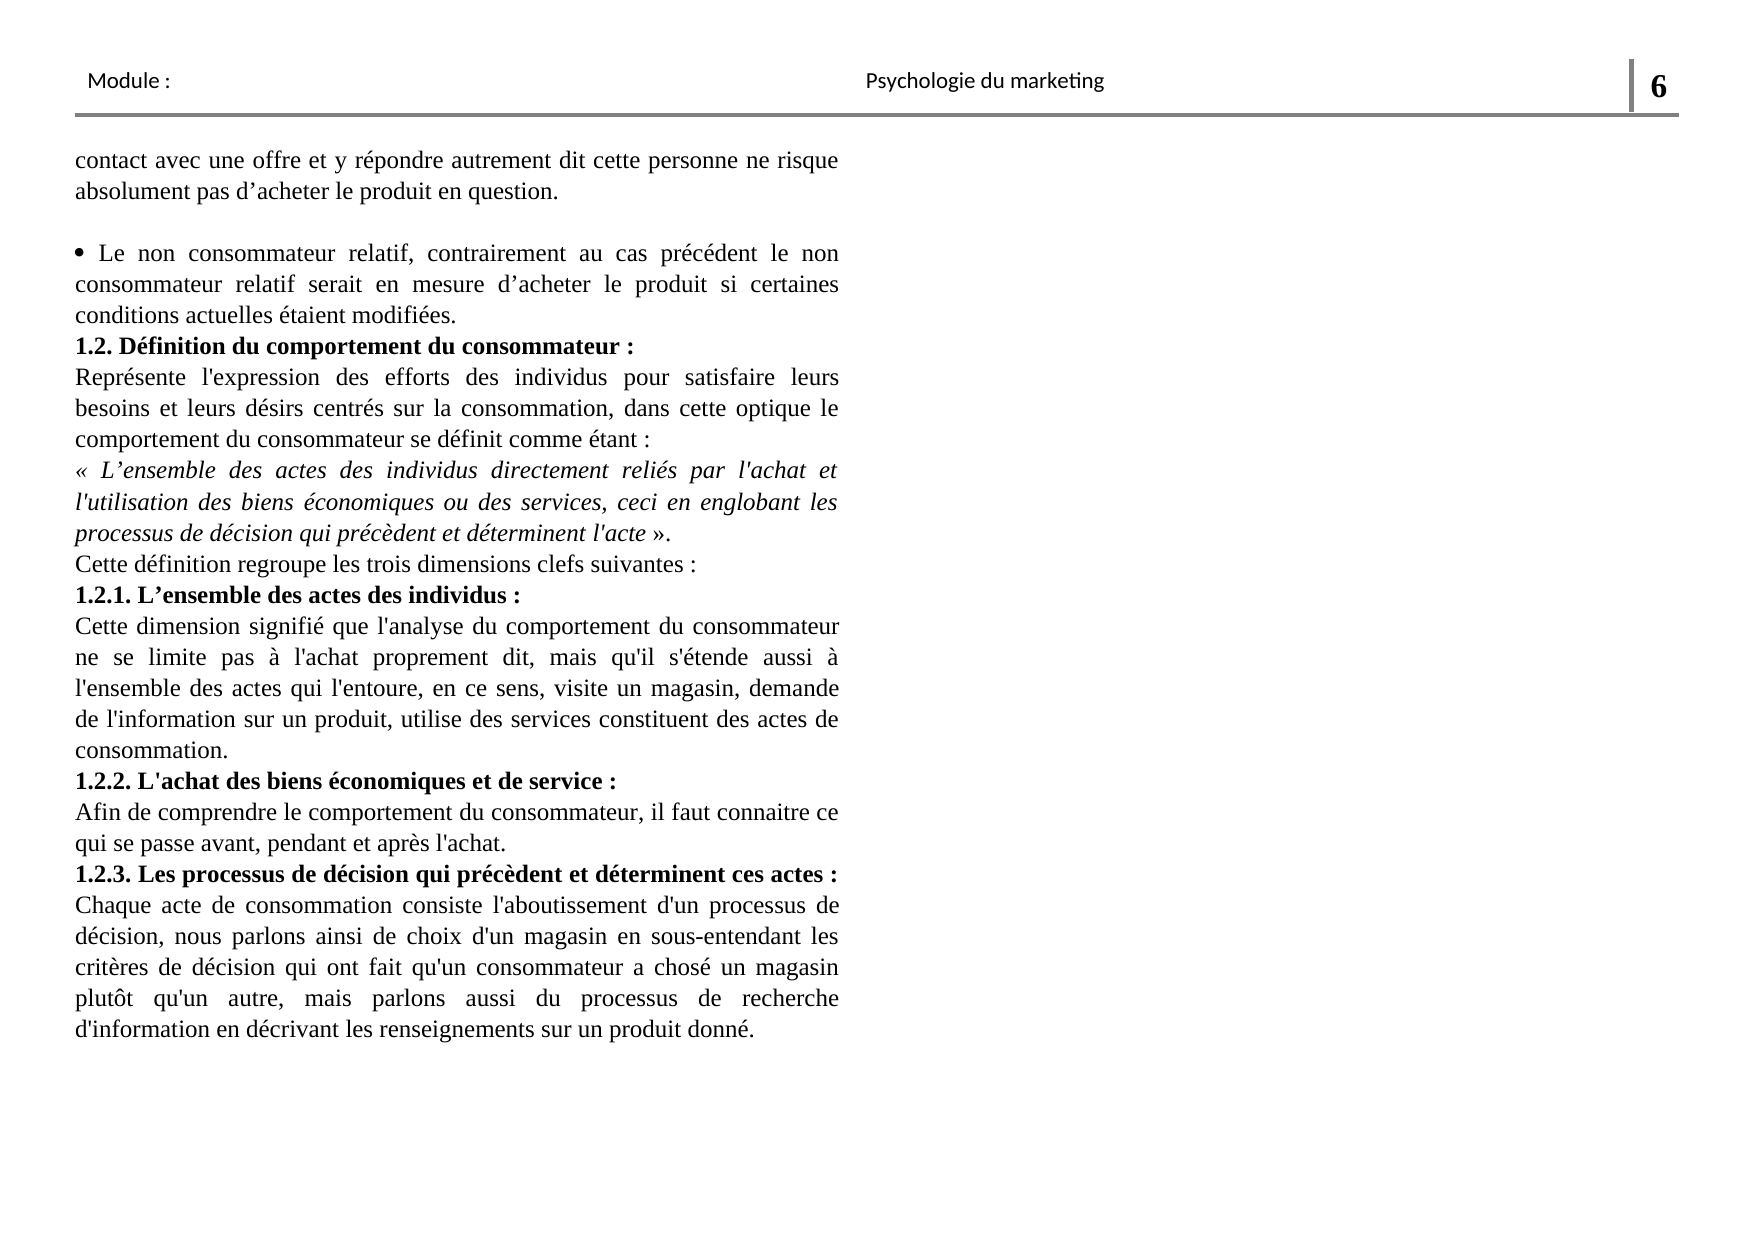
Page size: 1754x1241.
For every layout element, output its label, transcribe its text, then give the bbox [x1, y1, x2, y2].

text Le non consommateur relatif, contrairement au cas précédent le non consommateur relatif serait en mesure d’acheter le produit si certaines conditions actuelles étaient modifiées. [75, 238, 840, 329]
text Cette définition regroupe les trois dimensions clefs suivantes : [75, 549, 840, 577]
text 1.2.1. L’ensemble des actes des individus : [75, 580, 840, 608]
text Afin de comprendre le comportement du consommateur, il faut connaitre ce qui se passe avant, pendant et après l'achat. [75, 797, 840, 857]
text 1.2.3. Les processus de décision qui précèdent et déterminent ces actes : Chaque acte de consommation consiste l'aboutissement d'un processus de décision, nous parlons ainsi de choix d'un magasin en sous-entendant les critères de décision qui ont fait qu'un consommateur a chosé un magasin plutôt qu'un autre, mais parlons aussi du processus de recherche d'information en décrivant les renseignements sur un produit donné. [75, 859, 840, 1043]
text « L’ensemble des actes des individus directement reliés par l'achat et l'utilisation des biens économiques ou des services, ceci en englobant les processus de décision qui précèdent et déterminent l'acte ». [75, 456, 840, 546]
text Représente l'expression des efforts des individus pour satisfaire leurs besoins et leurs désirs centrés sur la consommation, dans cette optique le comportement du consommateur se définit comme étant : [75, 362, 840, 453]
text 1.2. Définition du comportement du consommateur : [75, 331, 840, 360]
text Cette dimension signifié que l'analyse du comportement du consommateur ne se limite pas à l'achat proprement dit, mais qu'il s'étende aussi à l'ensemble des actes qui l'entoure, en ce sens, visite un magasin, demande de l'information sur un produit, utilise des services constituent des actes de consommation. 1.2.2. L'achat des biens économiques et de service : [75, 611, 840, 795]
